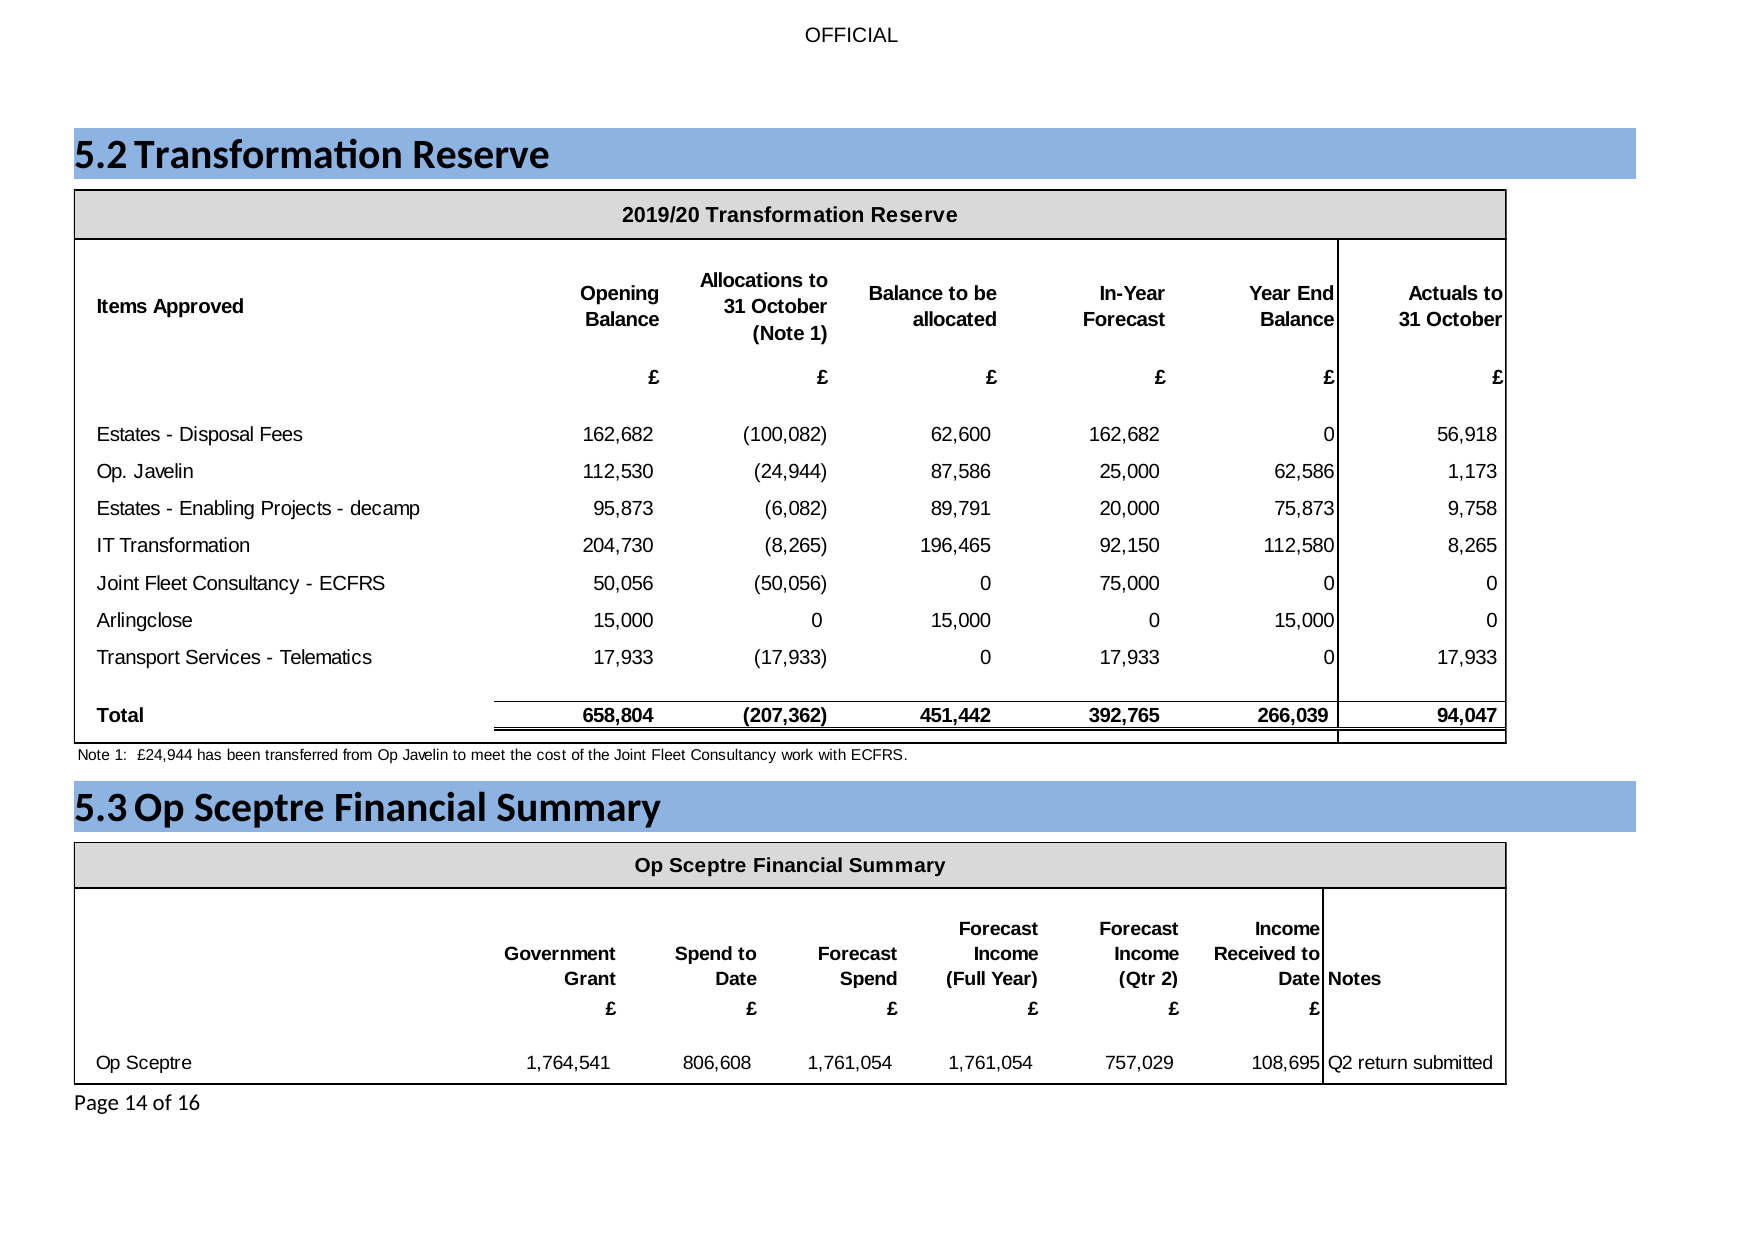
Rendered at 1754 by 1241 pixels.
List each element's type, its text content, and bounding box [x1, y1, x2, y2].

subtitle Transformation Reserve [74, 128, 1636, 179]
subtitle Op Sceptre Financial Summary [74, 781, 1636, 832]
